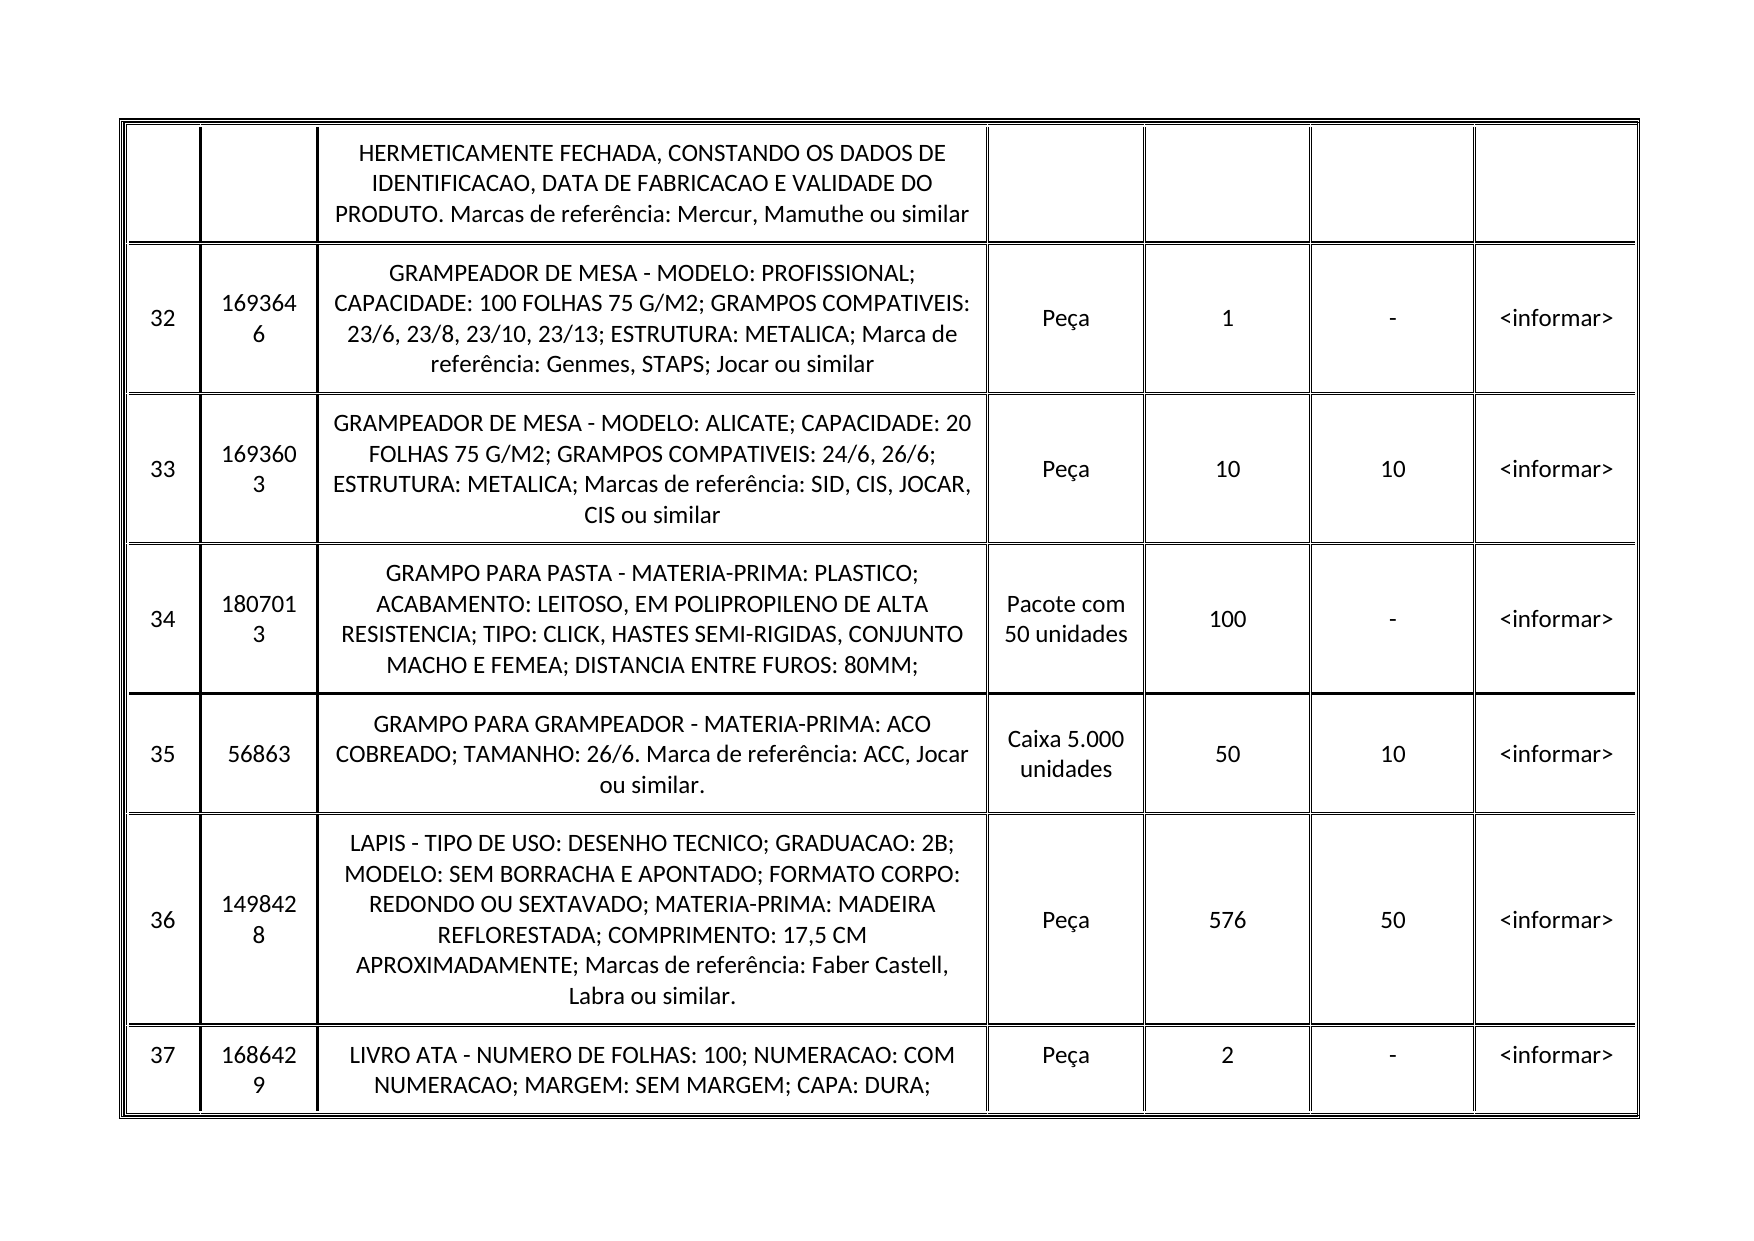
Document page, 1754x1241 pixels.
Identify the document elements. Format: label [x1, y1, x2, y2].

table_cell [125, 125, 1637, 1113]
